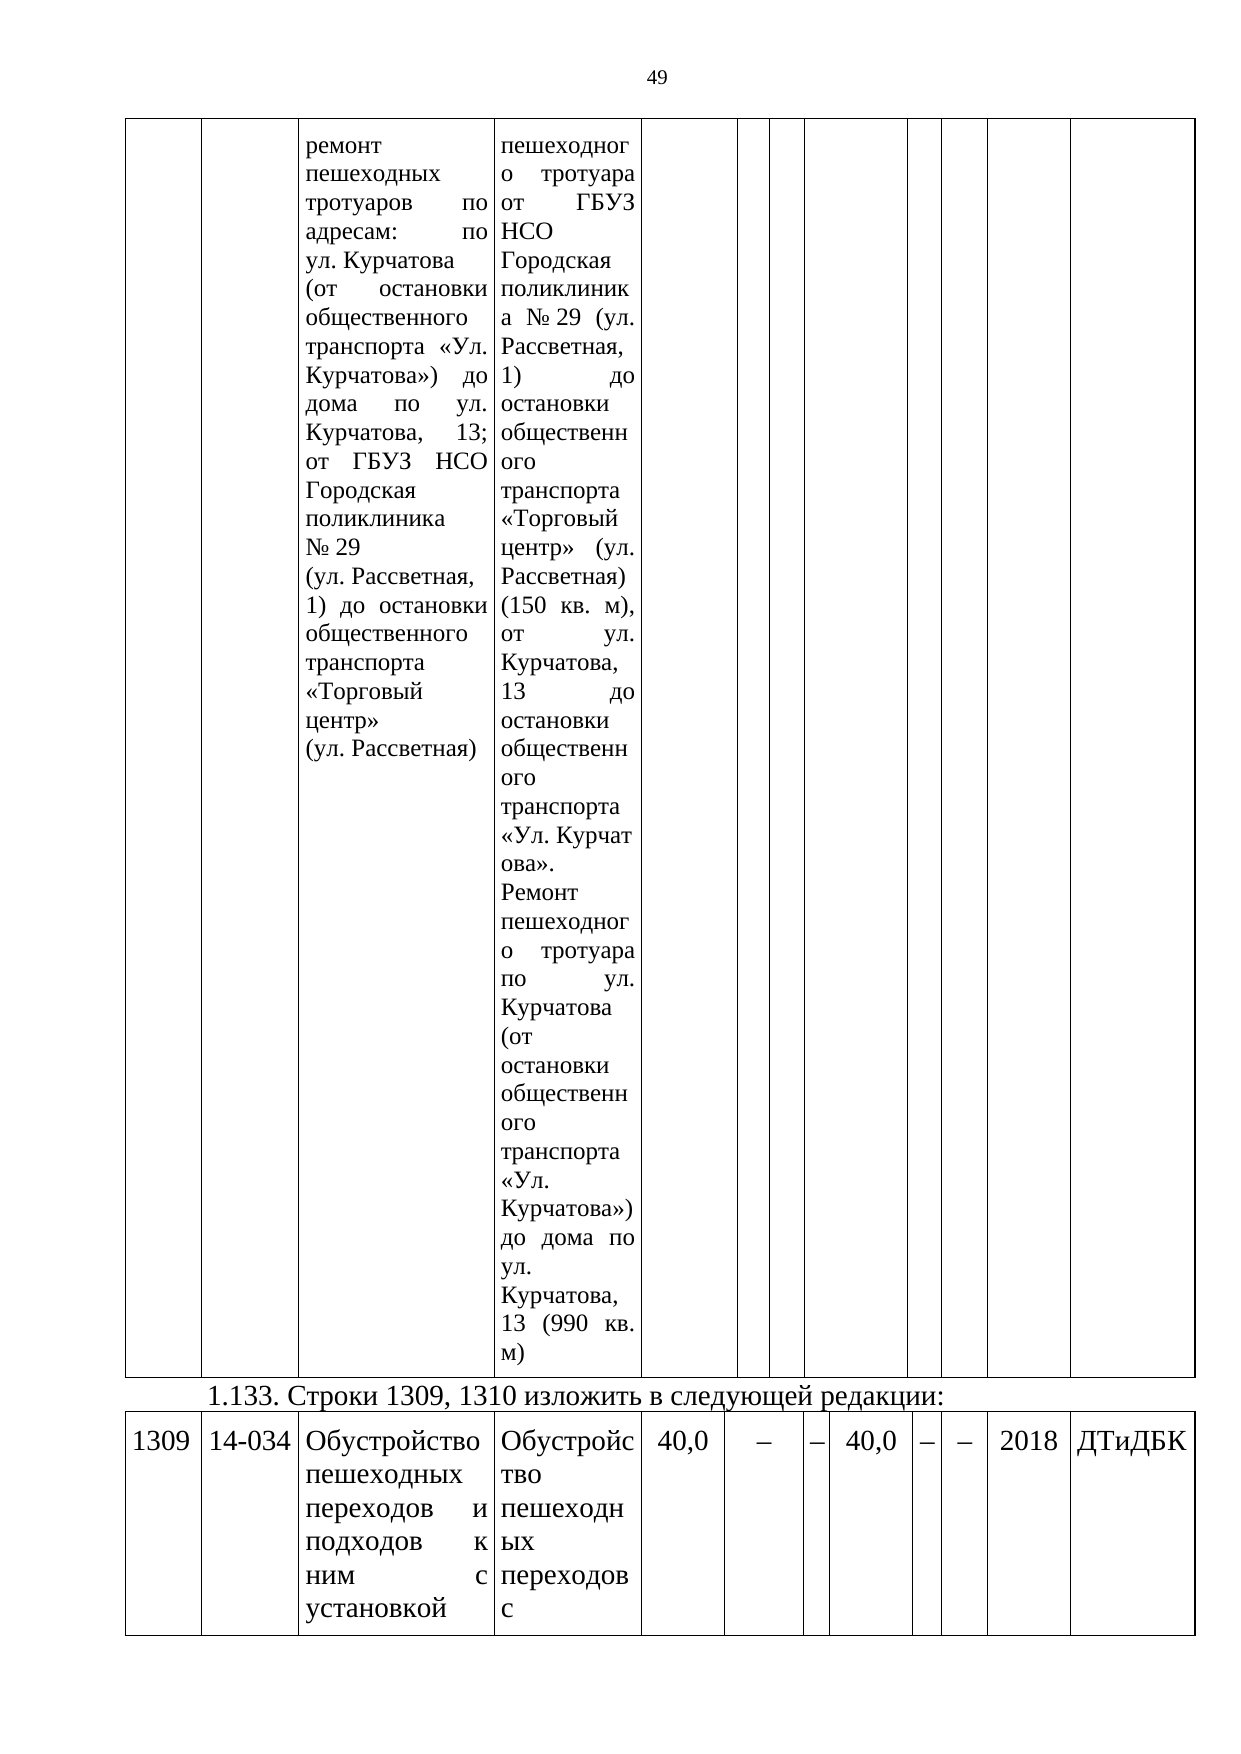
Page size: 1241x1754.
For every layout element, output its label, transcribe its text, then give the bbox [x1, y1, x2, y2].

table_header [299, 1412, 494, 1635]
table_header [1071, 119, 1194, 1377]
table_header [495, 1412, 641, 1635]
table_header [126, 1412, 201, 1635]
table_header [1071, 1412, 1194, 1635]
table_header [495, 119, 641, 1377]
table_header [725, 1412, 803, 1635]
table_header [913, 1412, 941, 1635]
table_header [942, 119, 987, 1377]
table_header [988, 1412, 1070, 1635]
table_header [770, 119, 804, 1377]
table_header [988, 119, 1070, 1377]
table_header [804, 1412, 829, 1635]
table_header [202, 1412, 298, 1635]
text 1.133. Строки 1309, 1310 изложить в следующей редакции: [133, 1378, 1181, 1411]
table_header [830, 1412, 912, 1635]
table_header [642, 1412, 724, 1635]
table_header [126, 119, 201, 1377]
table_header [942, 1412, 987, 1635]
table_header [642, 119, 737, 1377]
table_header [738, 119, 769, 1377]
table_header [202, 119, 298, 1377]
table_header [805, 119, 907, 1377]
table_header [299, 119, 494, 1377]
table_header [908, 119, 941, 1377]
